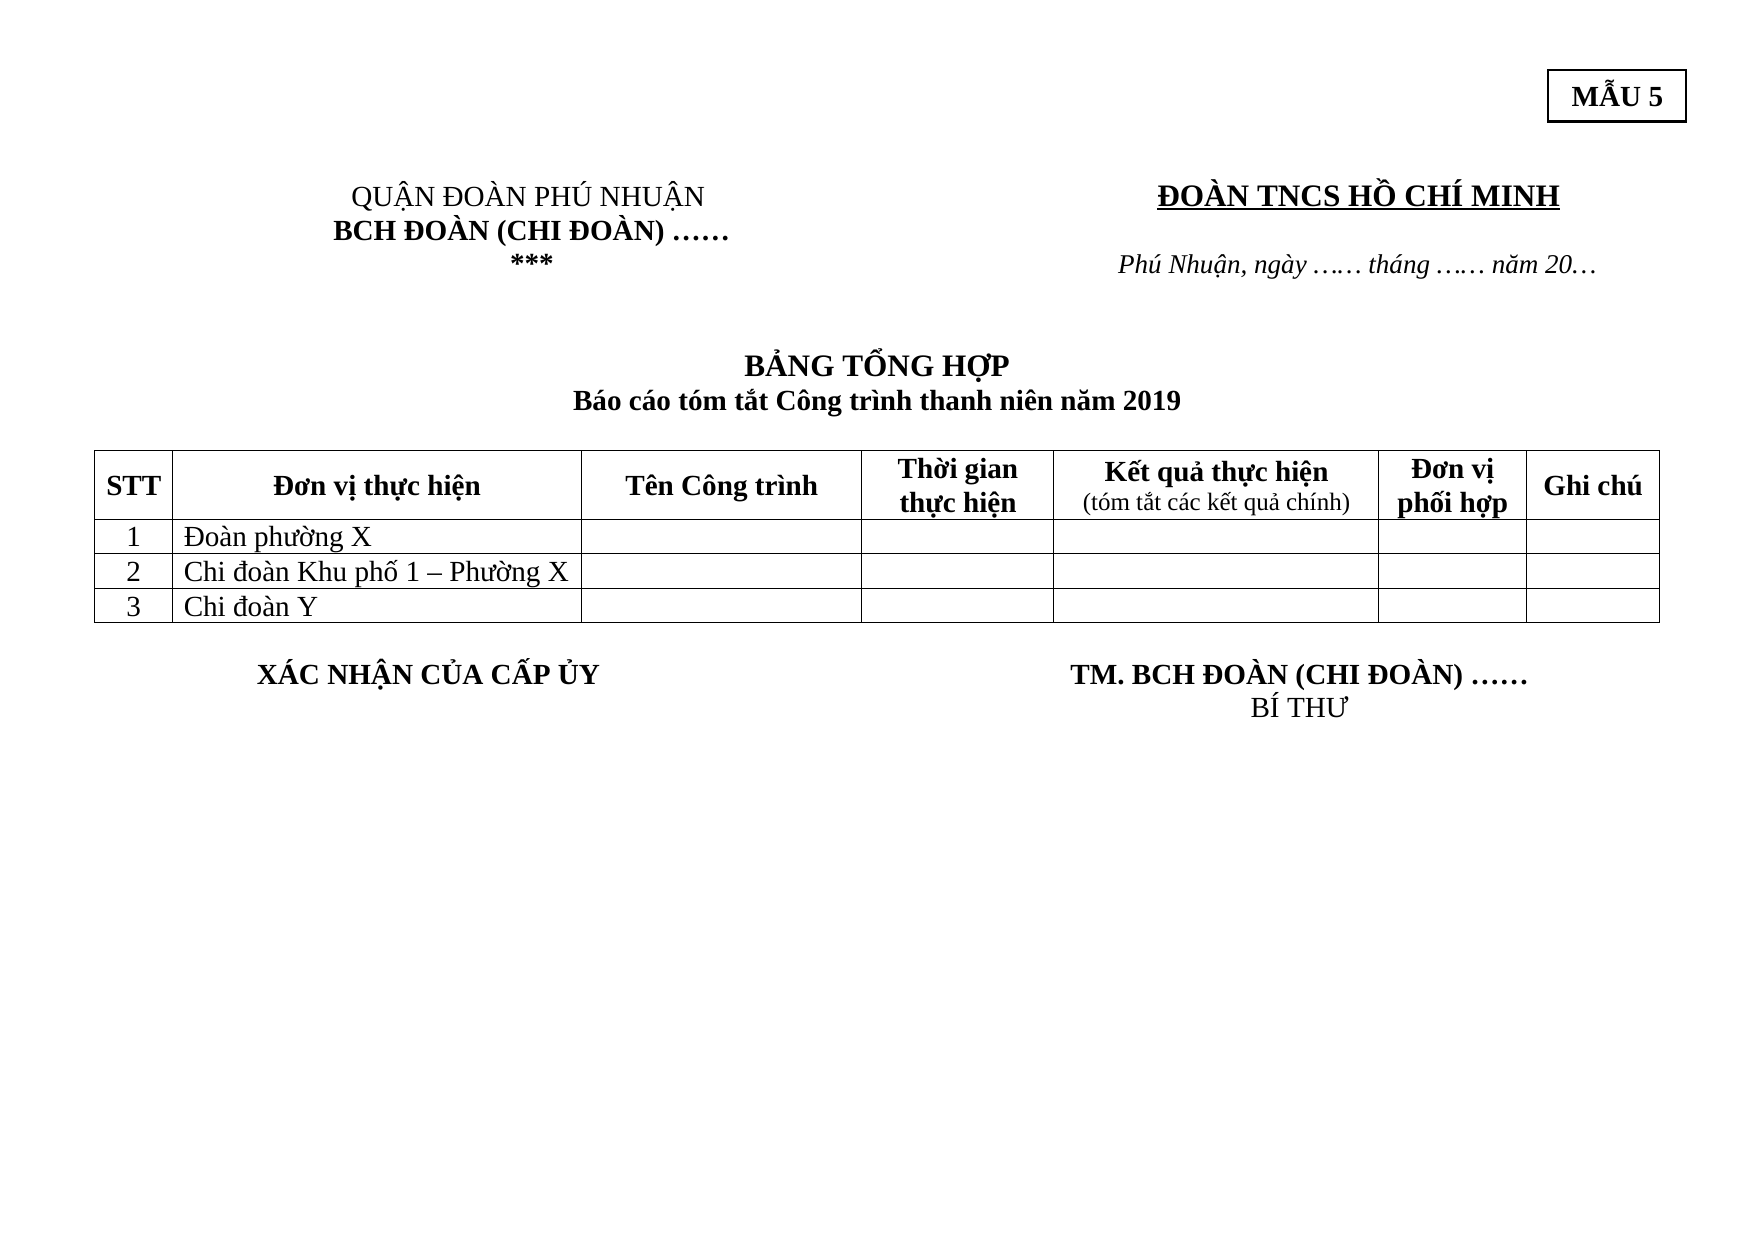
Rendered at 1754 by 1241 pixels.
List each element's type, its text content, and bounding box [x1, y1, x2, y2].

table_cell [1527, 554, 1659, 588]
table_cell [582, 520, 861, 553]
text XÁC NHẬN CỦA CẤP ỦY TM. BCH ĐOÀN (CHI ĐOÀN) …… [118, 657, 1636, 690]
text BÍ THƯ [118, 690, 1636, 724]
text QUẬN ĐOÀN PHÚ NHUẬN ĐOÀN TNCS HỒ CHÍ MINH [118, 177, 1636, 213]
table_cell [862, 554, 1053, 588]
table_cell [1379, 554, 1526, 588]
text *** Phú Nhuận, ngày …… tháng …… năm 20… [118, 247, 1636, 280]
table_header STT [95, 451, 172, 518]
table_header Tên Công trình [582, 451, 861, 518]
text BẢNG TỔNG HỢP [118, 347, 1636, 383]
table_cell Chi đoàn Y [173, 589, 581, 622]
table_cell [862, 589, 1053, 622]
table_cell Chi đoàn Khu phố 1 – Phường X [173, 554, 581, 588]
text Báo cáo tóm tắt Công trình thanh niên năm 2019 [118, 383, 1636, 417]
table_cell [582, 554, 861, 588]
table_cell [1379, 589, 1526, 622]
table_cell [1379, 520, 1526, 553]
table_header Đơn vị phối hợp [1379, 451, 1526, 518]
table_header Thời gian thực hiện [862, 451, 1053, 518]
table_header Kết quả thực hiện (tóm tắt các kết quả chính) [1054, 451, 1378, 518]
table_cell Đoàn phường X [173, 520, 581, 553]
table_cell 1 [95, 520, 172, 553]
table_cell [1054, 589, 1378, 622]
text BCH ĐOÀN (CHI ĐOÀN) …… [118, 213, 1636, 247]
table_cell [862, 520, 1053, 553]
table_cell [582, 589, 861, 622]
table_cell [1527, 589, 1659, 622]
table_cell [1054, 554, 1378, 588]
table_header Ghi chú [1527, 451, 1659, 518]
table_cell [1054, 520, 1378, 553]
table_cell 2 [95, 554, 172, 588]
table_cell 3 [95, 589, 172, 622]
table_cell [1527, 520, 1659, 553]
table_header Đơn vị thực hiện [173, 451, 581, 518]
